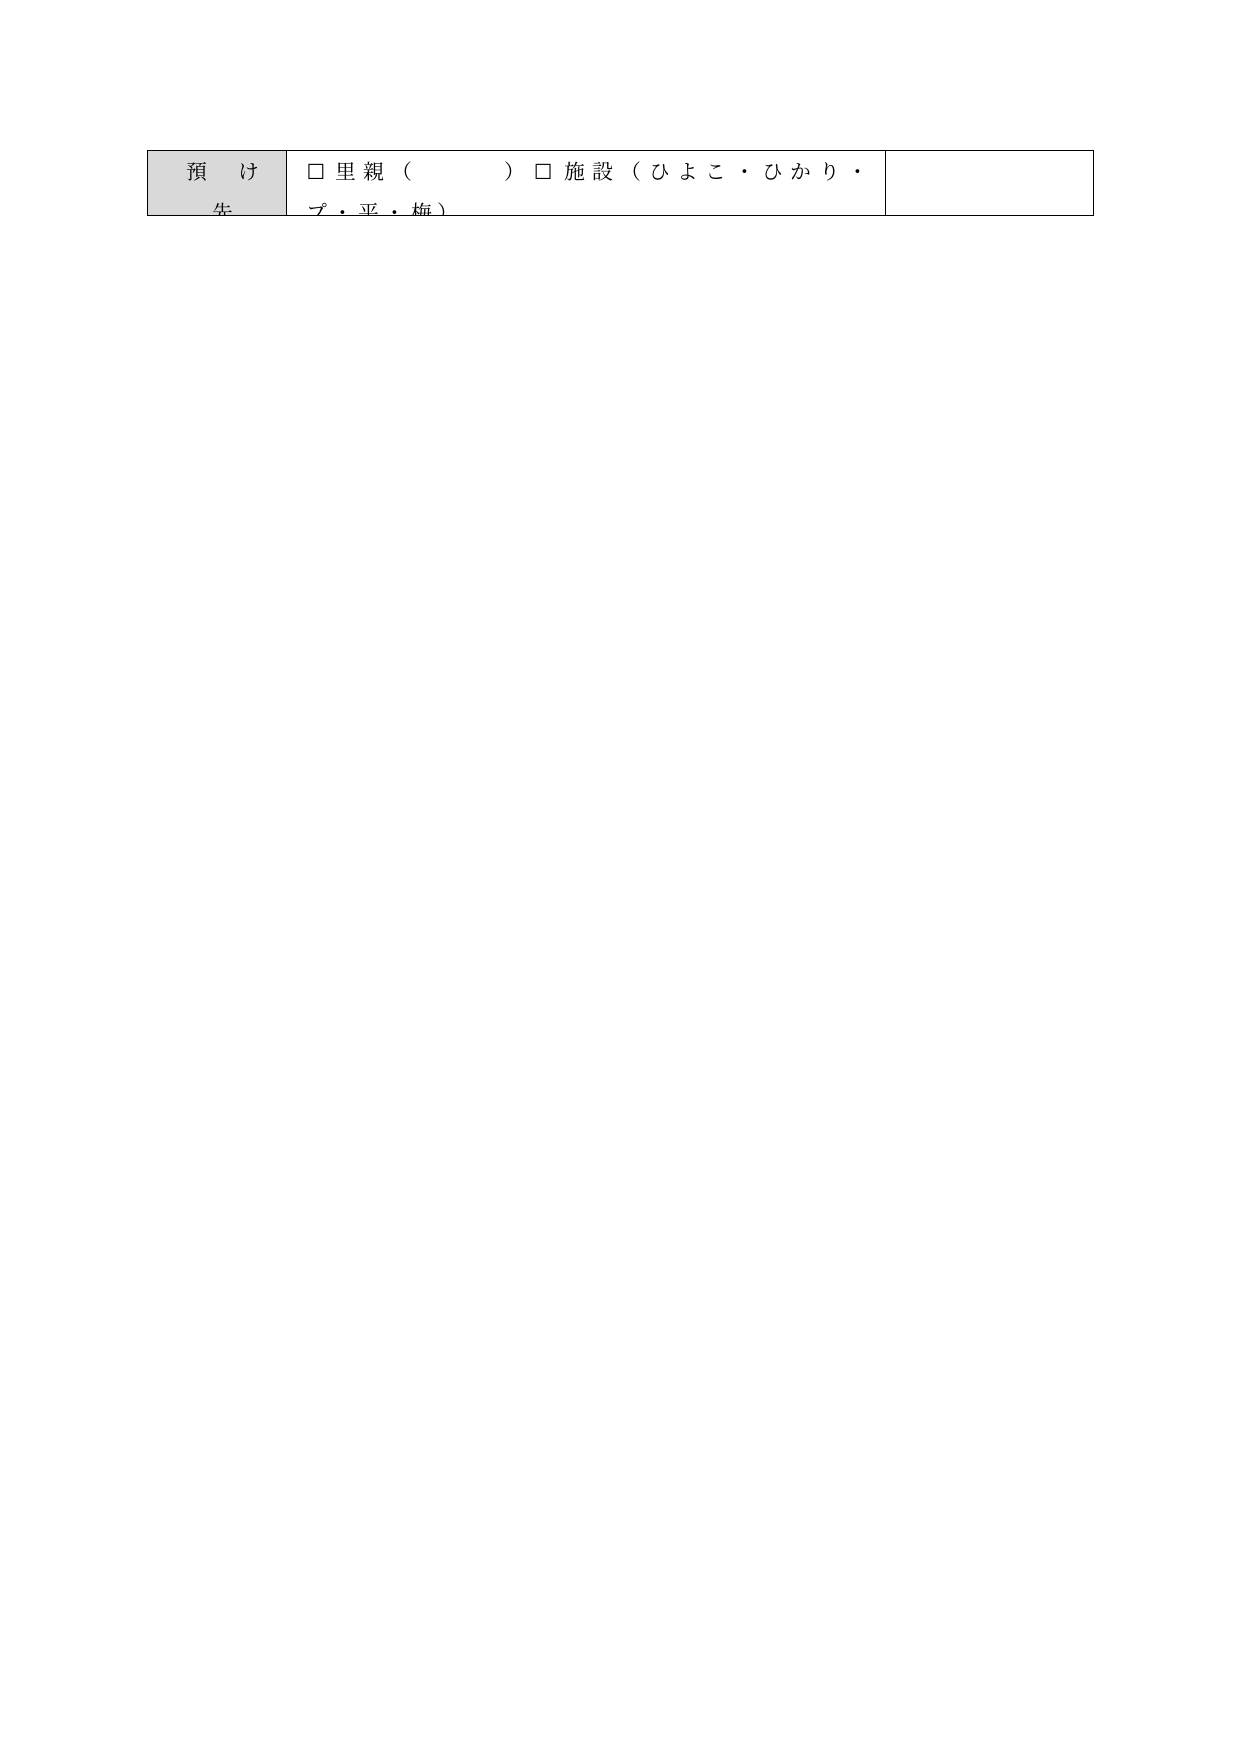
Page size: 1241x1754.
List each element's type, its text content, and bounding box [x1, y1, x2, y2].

table_cell 預 け 先 [148, 151, 286, 215]
table_cell 里親（ ）施設（ひよこ・ひかり・プ・平・梅） [287, 151, 885, 215]
